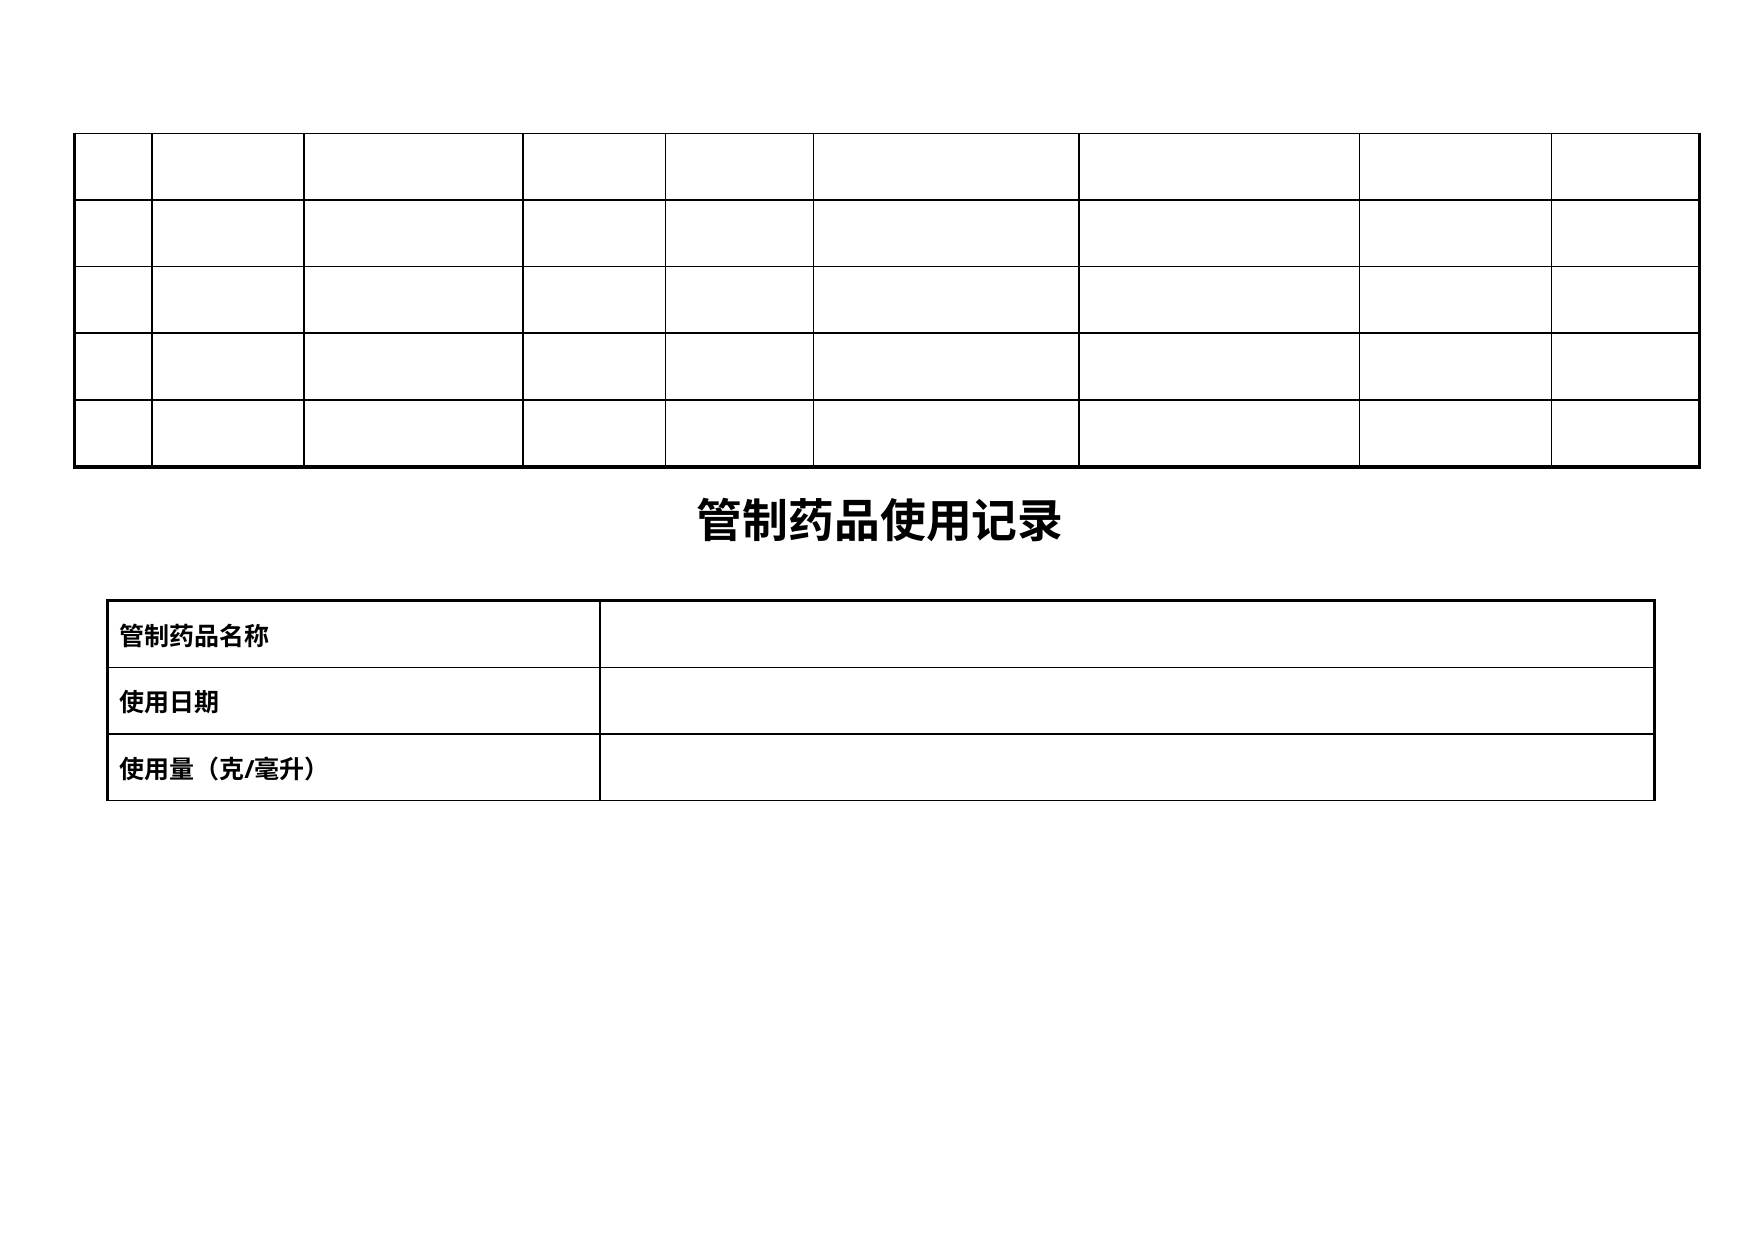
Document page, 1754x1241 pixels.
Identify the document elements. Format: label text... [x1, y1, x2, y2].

table_cell [76, 401, 151, 465]
table_cell [153, 401, 303, 465]
table_cell [524, 267, 665, 332]
table_cell [524, 201, 665, 266]
table_cell [153, 201, 303, 266]
table_header [601, 602, 1653, 667]
table_cell [1080, 401, 1359, 465]
table_header 管制药品名称 [109, 602, 599, 667]
table_cell [1360, 134, 1551, 199]
table_cell [601, 735, 1653, 800]
table_cell [1080, 201, 1359, 266]
table_cell [1080, 134, 1359, 199]
table_cell [1360, 267, 1551, 332]
table_cell 使用量（克/毫升） [109, 735, 599, 800]
table_cell [601, 668, 1653, 733]
table_cell [1552, 201, 1698, 266]
table_cell [666, 401, 813, 465]
text 管制药品使用记录 [106, 469, 1653, 566]
table_cell [1080, 267, 1359, 332]
table_cell [1552, 134, 1698, 199]
table_cell [666, 267, 813, 332]
table_cell [666, 334, 813, 399]
table_cell [76, 334, 151, 399]
table_cell [666, 134, 813, 199]
table_cell [814, 267, 1078, 332]
table_cell [305, 201, 522, 266]
table_cell [76, 134, 151, 199]
table_cell [1552, 401, 1698, 465]
table_cell [153, 267, 303, 332]
table_cell [305, 134, 522, 199]
table_cell [1360, 201, 1551, 266]
table_cell [76, 267, 151, 332]
table_cell [305, 334, 522, 399]
table_cell [814, 201, 1078, 266]
table_cell [814, 401, 1078, 465]
table_cell [1080, 334, 1359, 399]
table_cell [153, 134, 303, 199]
table_cell [524, 401, 665, 465]
table_cell [1360, 334, 1551, 399]
table_cell 使用日期 [109, 668, 599, 733]
table_cell [1360, 401, 1551, 465]
table_cell [153, 334, 303, 399]
table_cell [305, 267, 522, 332]
table_cell [666, 201, 813, 266]
table_cell [524, 334, 665, 399]
table_cell [1552, 267, 1698, 332]
table_cell [524, 134, 665, 199]
table_cell [1552, 334, 1698, 399]
table_cell [76, 201, 151, 266]
table_cell [814, 334, 1078, 399]
table_cell [305, 401, 522, 465]
table_cell [814, 134, 1078, 199]
